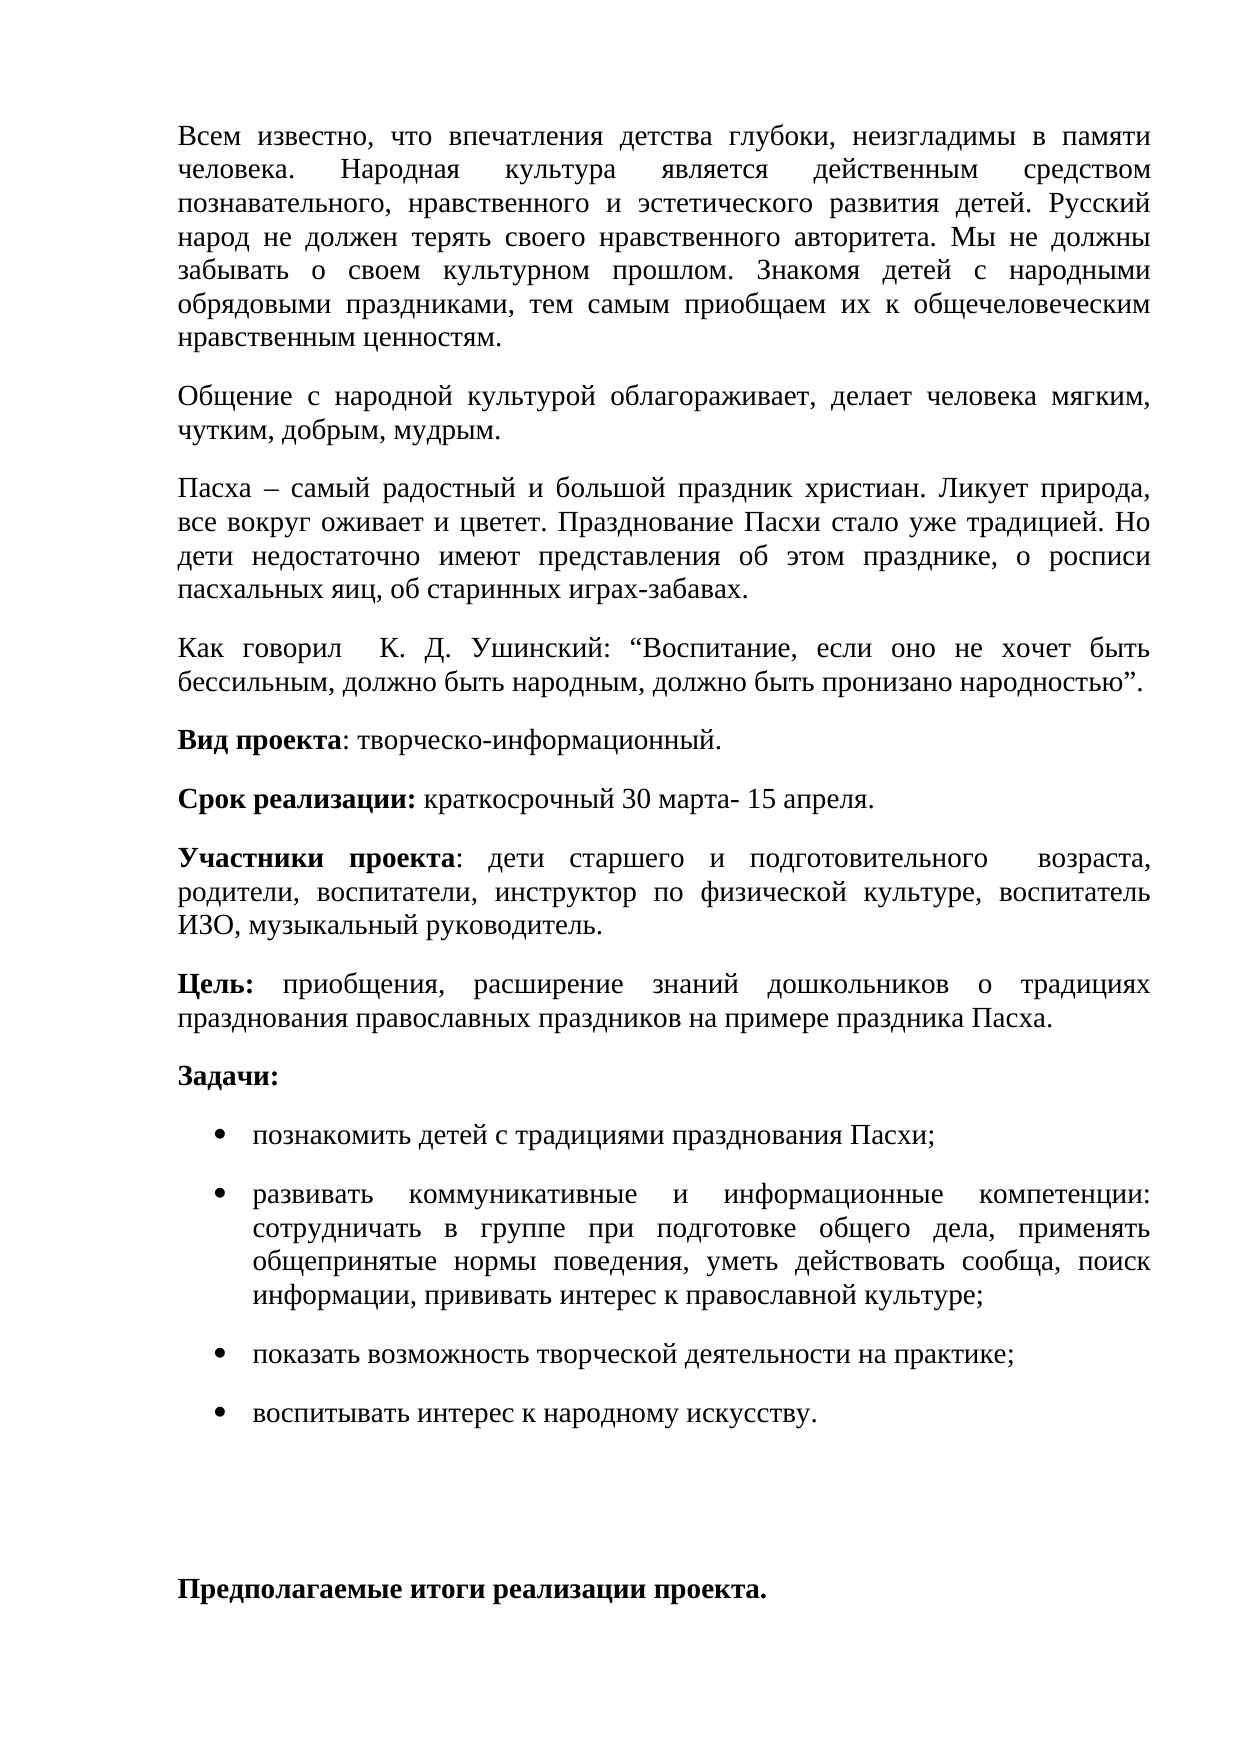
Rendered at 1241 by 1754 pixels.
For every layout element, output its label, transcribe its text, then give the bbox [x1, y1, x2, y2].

text Срок реализации: краткосрочный 30 марта- 15 апреля. [177, 781, 1152, 815]
text Как говорил К. Д. Ушинский: “Воспитание, если оно не хочет быть бессильным, должно быть народным, должно быть пронизано народностью”. [177, 630, 1152, 697]
text Участники проекта: дети старшего и подготовительного возраста, родители, воспитатели, инструктор по физической культуре, воспитатель ИЗО, музыкальный руководитель. [177, 840, 1152, 941]
list развивать коммуникативные и информационные компетенции: сотрудничать в группе при подготовке общего дела, применять общепринятые нормы поведения, уметь действовать сообща, поиск информации, прививать интерес к православной культуре; [215, 1176, 1152, 1311]
list показать возможность творческой деятельности на практике; [215, 1336, 1152, 1369]
text Вид проекта: творческо-информационный. [177, 722, 1152, 756]
list воспитывать интерес к народному искусству. [215, 1395, 1152, 1428]
text Общение с народной культурой облагораживает, делает человека мягким, чутким, добрым, мудрым. [177, 378, 1152, 445]
text Всем известно, что впечатления детства глубоки, неизгладимы в памяти человека. Народная культура является действенным средством познавательного, нравственного и эстетического развития детей. Русский народ не должен терять своего нравственного авторитета. Мы не должны забывать о своем культурном прошлом. Знакомя детей с народными обрядовыми праздниками, тем самым приобщаем их к общечеловеческим нравственным ценностям. [177, 118, 1152, 353]
text Цель: приобщения, расширение знаний дошкольников о традициях празднования православных праздников на примере праздника Пасха. [177, 966, 1152, 1033]
list познакомить детей с традициями празднования Пасхи; [215, 1117, 1152, 1151]
text Пасха – самый радостный и большой праздник христиан. Ликует природа, все вокруг оживает и цветет. Празднование Пасхи стало уже традицией. Но дети недостаточно имеют представления об этом празднике, о росписи пасхальных яиц, об старинных играх-забавах. [177, 471, 1152, 605]
text Предполагаемые итоги реализации проекта. [177, 1572, 1152, 1605]
text Задачи: [177, 1058, 1152, 1092]
